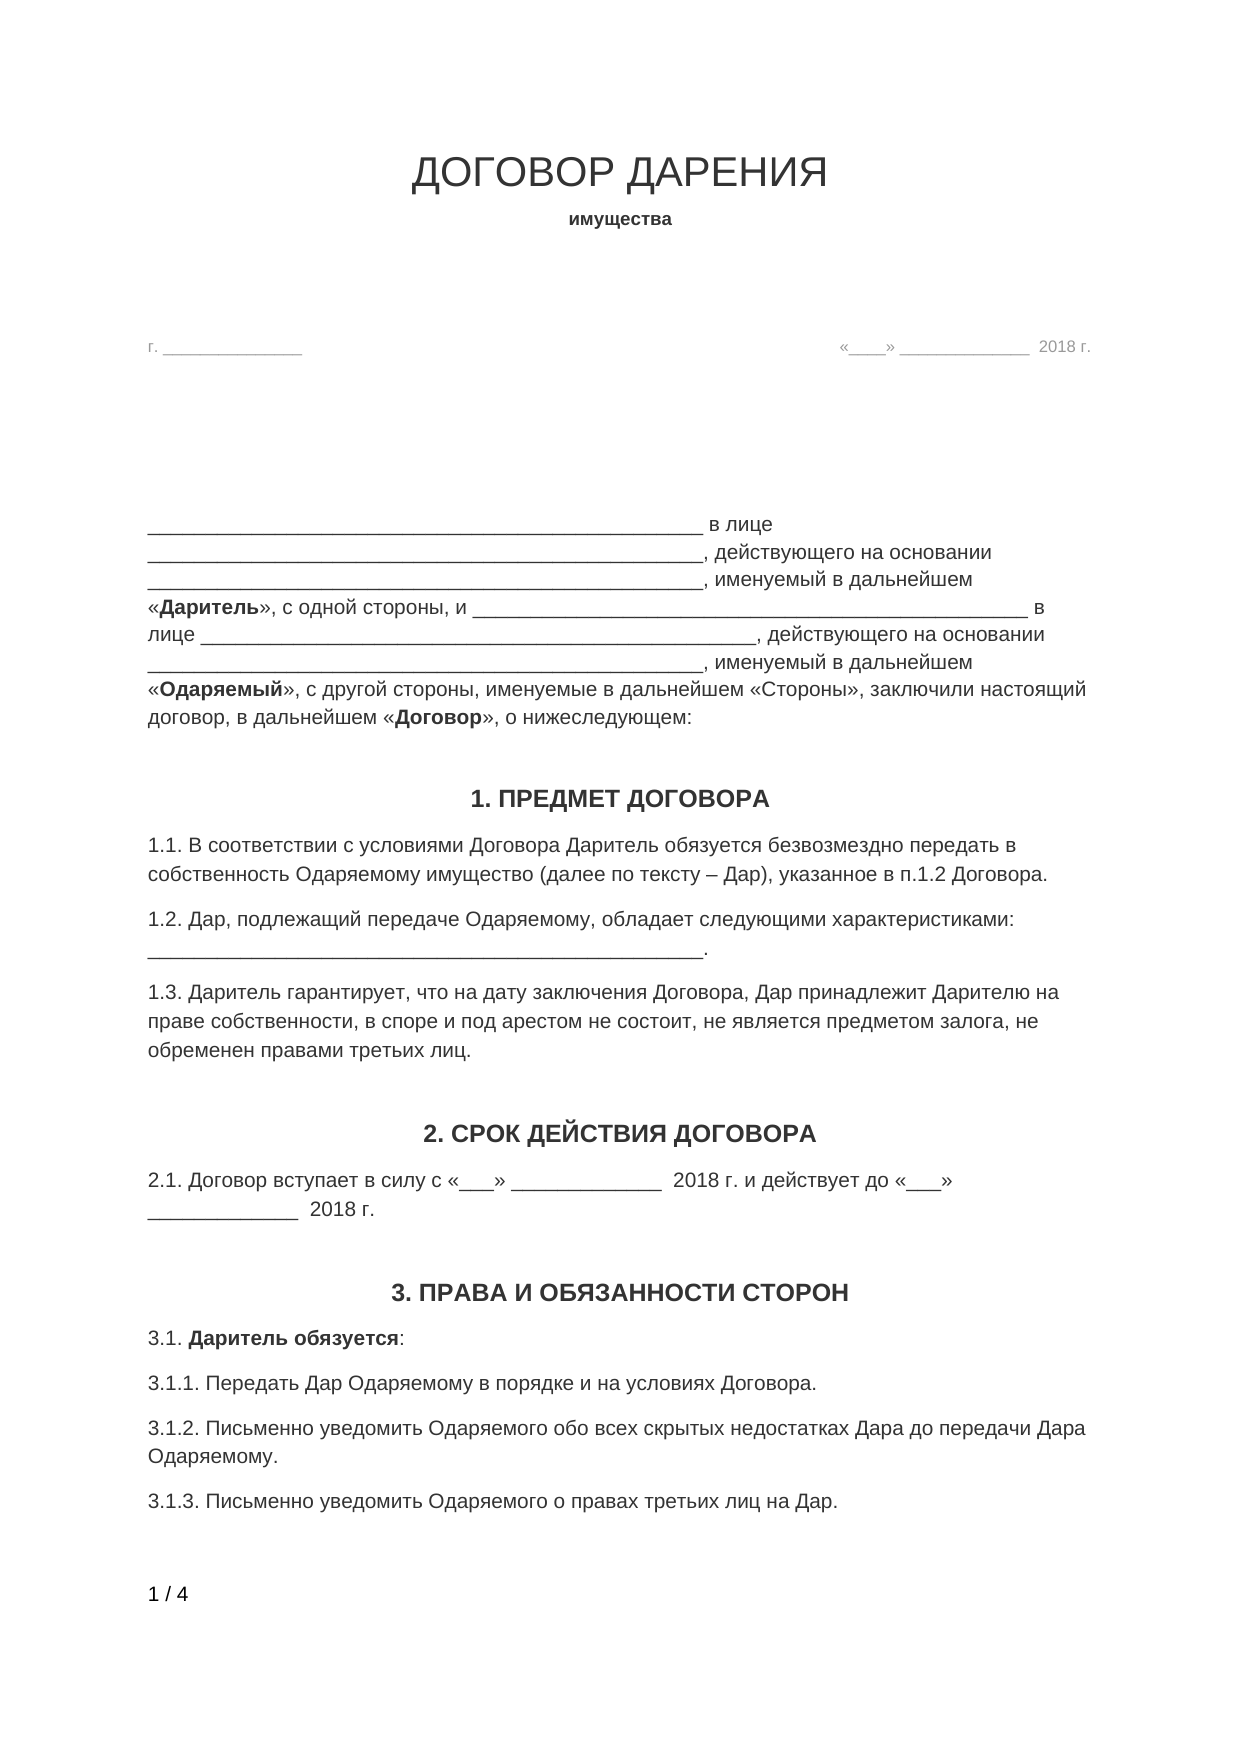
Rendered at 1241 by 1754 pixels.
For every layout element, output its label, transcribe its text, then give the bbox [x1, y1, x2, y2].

text 1.2. Дар, подлежащий передаче Одаряемому, обладает следующими характеристиками: ________________________________________________. [148, 906, 1092, 959]
text 2. СРОК ДЕЙСТВИЯ ДОГОВОРА [148, 1119, 1092, 1148]
text 1.1. В соответствии с условиями Договора Даритель обязуется безвозмездно передать в собственность Одаряемому имущество (далее по тексту – Дар), указанное в п.1.2 Договора. [148, 833, 1092, 886]
text ________________________________________________ в лице ________________________________________________, действующего на основании ________________________________________________, именуемый в дальнейшем «Даритель», с одной стороны, и ________________________________________________ в лице ________________________________________________, действующего на основании ________________________________________________, именуемый в дальнейшем «Одаряемый», с другой стороны, именуемые в дальнейшем «Стороны», заключили настоящий договор, в дальнейшем «Договор», о нижеследующем: [148, 512, 1092, 728]
text 1. ПРЕДМЕТ ДОГОВОРА [148, 784, 1092, 813]
text имущества [148, 208, 1092, 229]
table_header г. _______________ [148, 337, 619, 366]
text 2.1. Договор вступает в силу с «___» _____________ 2018 г. и действует до «___» _____________ 2018 г. [148, 1167, 1092, 1220]
text 3.1.3. Письменно уведомить Одаряемого о правах третьих лиц на Дар. [148, 1489, 1092, 1513]
table_header «____» ______________ 2018 г. [621, 337, 1091, 366]
text 1.3. Даритель гарантирует, что на дату заключения Договора, Дар принадлежит Дарителю на праве собственности, в споре и под арестом не состоит, не является предметом залога, не обременен правами третьих лиц. [148, 980, 1092, 1062]
text ДОГОВОР ДАРЕНИЯ [148, 148, 1092, 196]
text 3. ПРАВА И ОБЯЗАННОСТИ СТОРОН [148, 1277, 1092, 1306]
text 3.1. Даритель обязуется: [148, 1326, 1092, 1350]
text 3.1.1. Передать Дар Одаряемому в порядке и на условиях Договора. [148, 1371, 1092, 1395]
text 3.1.2. Письменно уведомить Одаряемого обо всех скрытых недостатках Дара до передачи Дара Одаряемому. [148, 1415, 1092, 1468]
